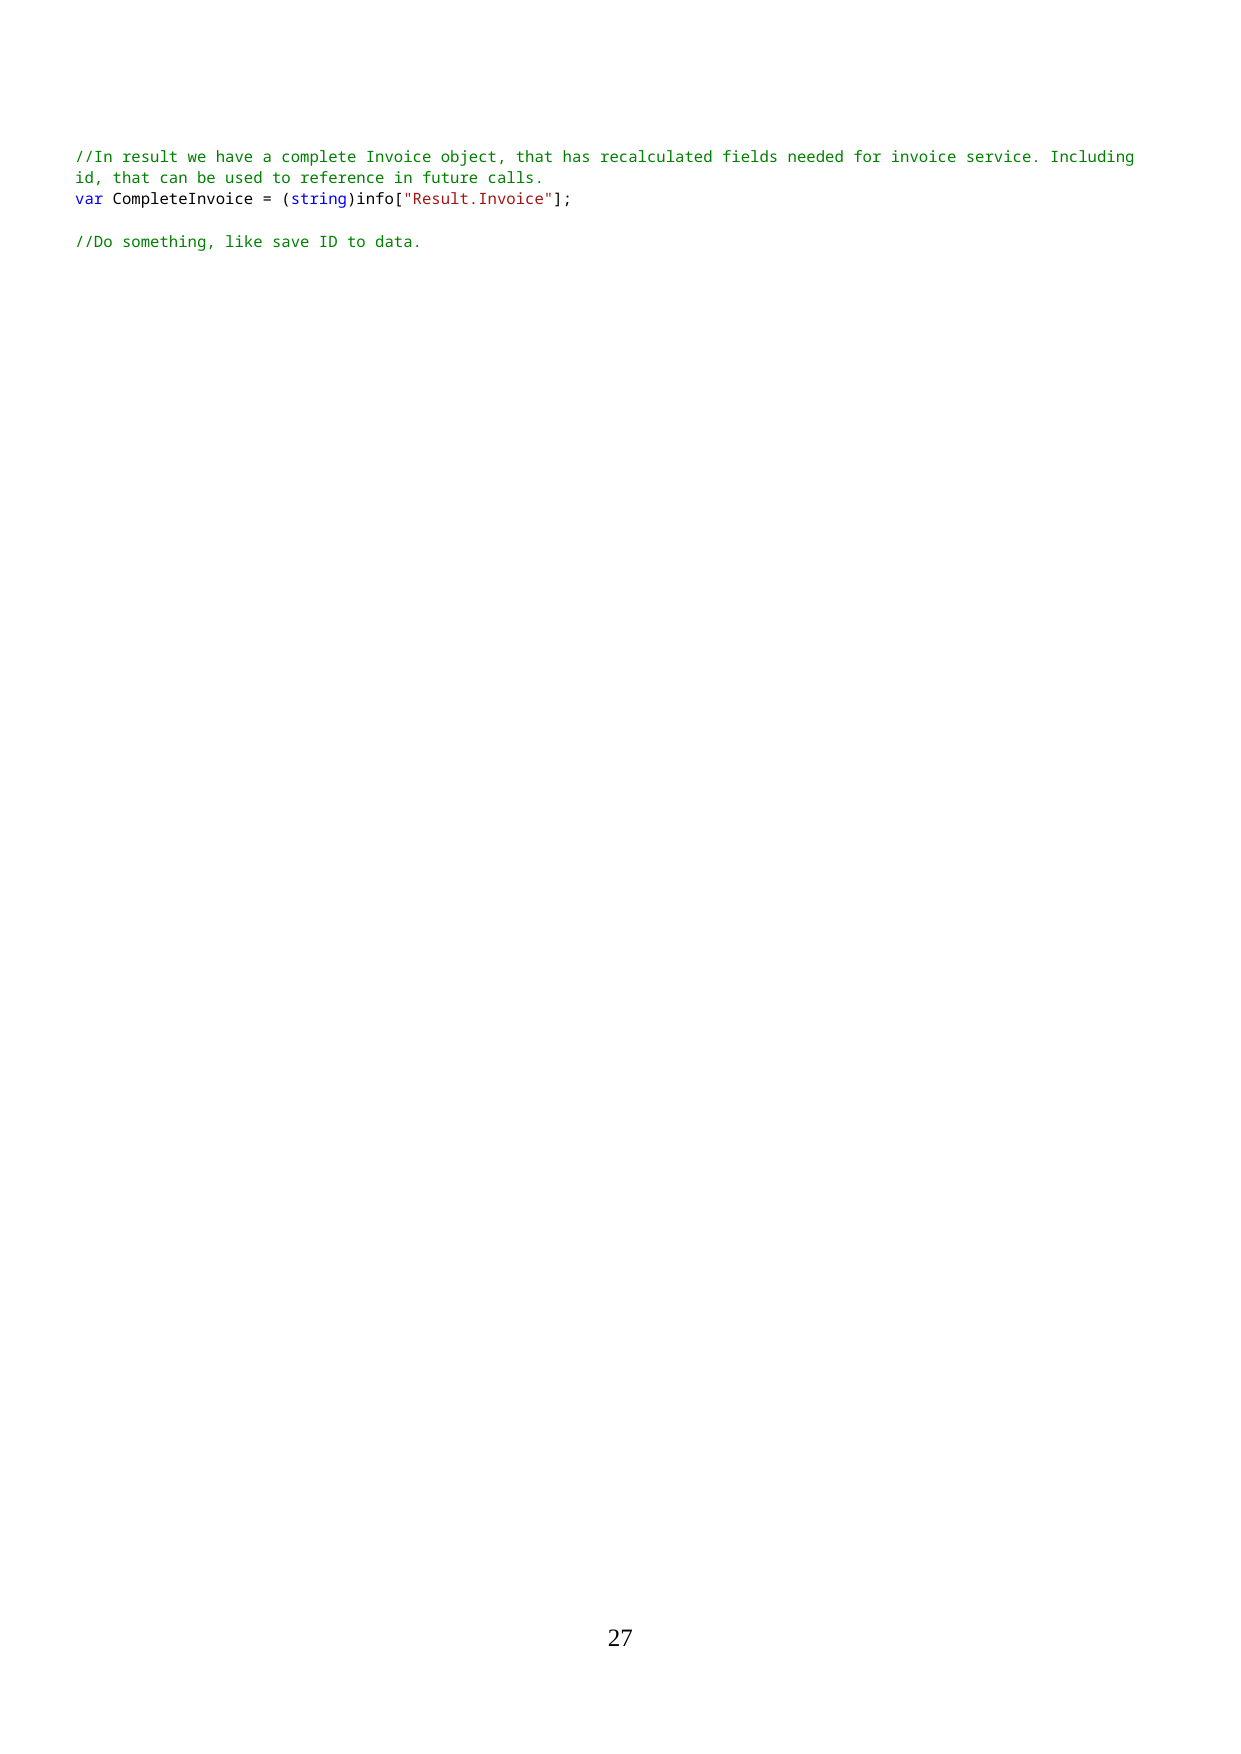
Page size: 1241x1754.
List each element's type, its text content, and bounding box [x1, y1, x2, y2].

text //In result we have a complete Invoice object, that has recalculated fields needed for invoice service. Including id, that can be used to reference in future calls. [75, 145, 1165, 188]
text var CompleteInvoice = (string)info["Result.Invoice"]; [75, 188, 1165, 209]
text //Do something, like save ID to data. [75, 230, 1165, 252]
